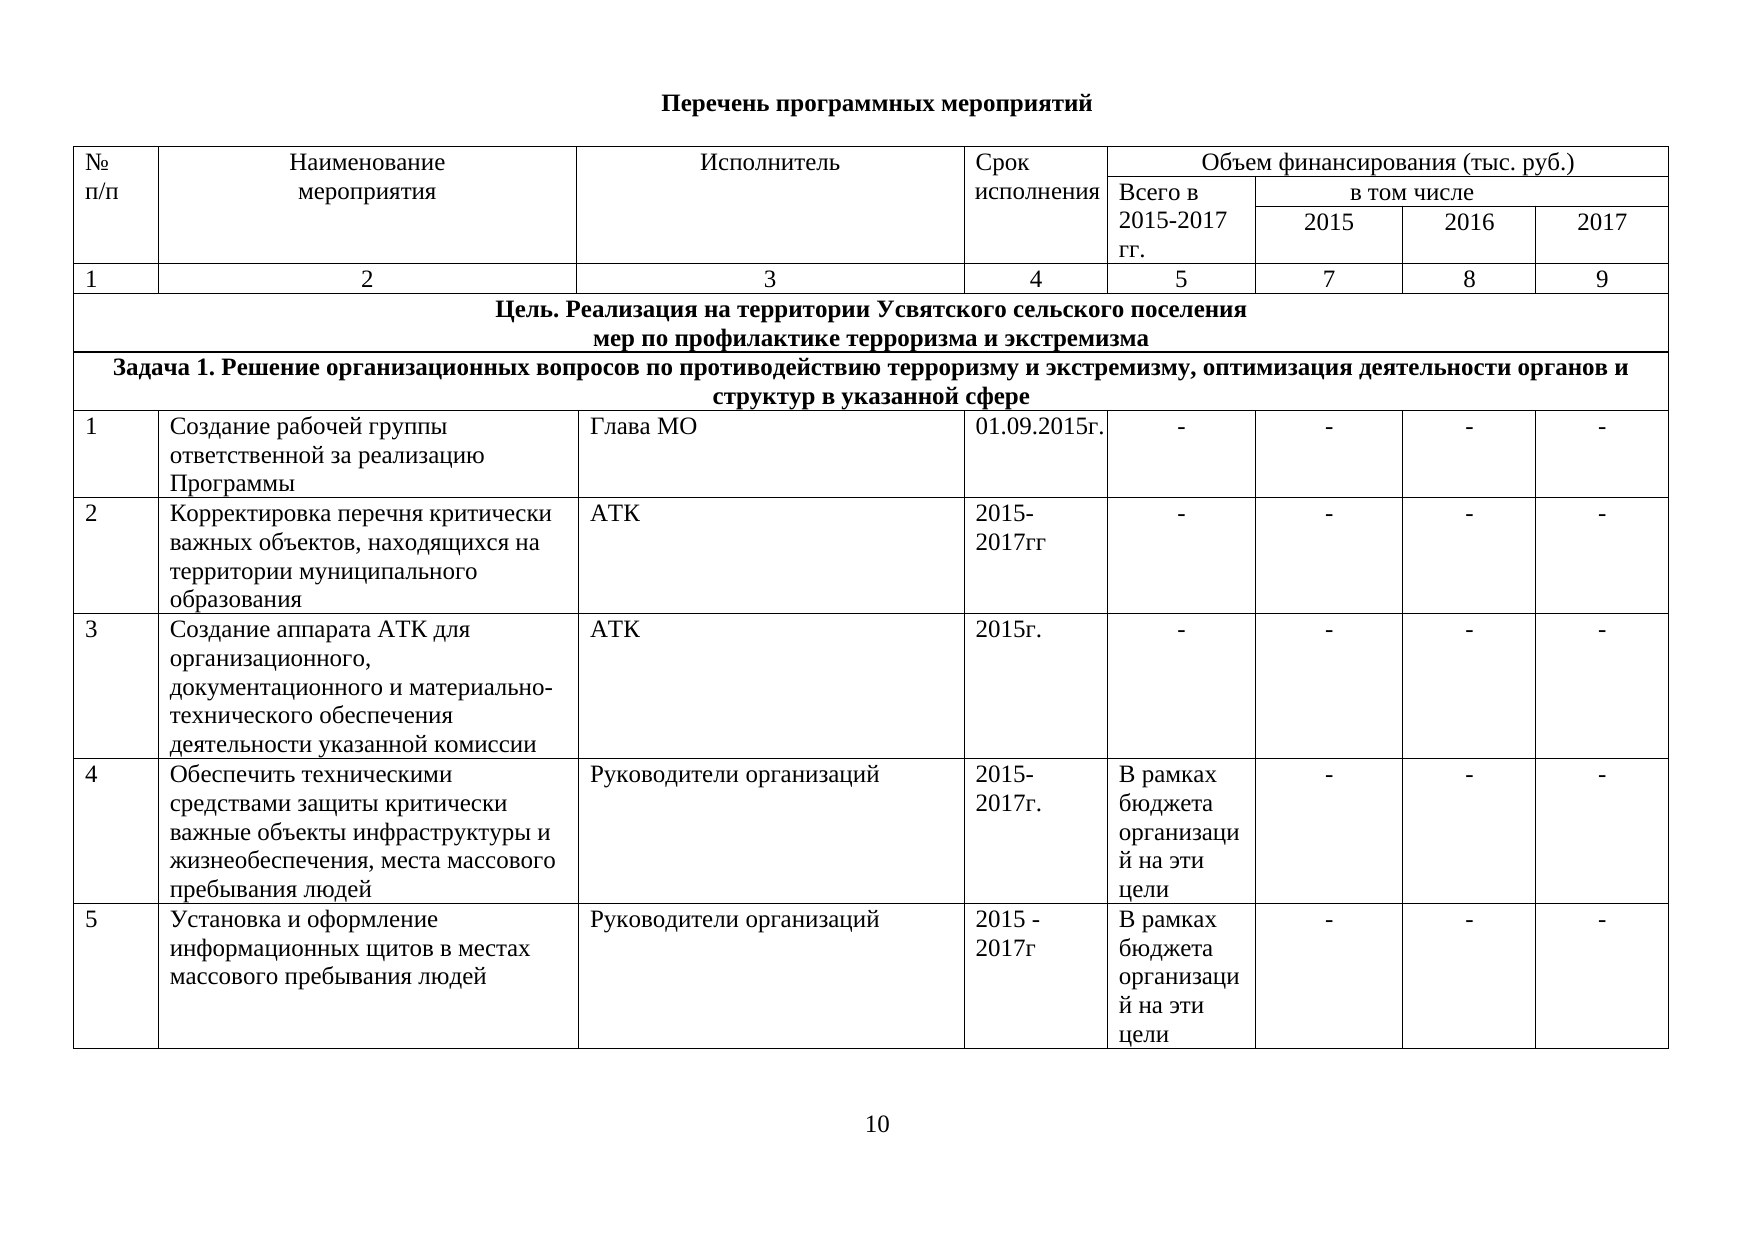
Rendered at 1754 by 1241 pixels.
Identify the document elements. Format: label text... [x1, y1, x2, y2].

table_cell АТК [579, 498, 964, 613]
table_cell 1 [74, 264, 158, 293]
table_cell - [1256, 759, 1402, 903]
table_cell - [1256, 498, 1402, 613]
table_cell - [1108, 411, 1255, 497]
table_header Объем финансирования (тыс. руб.) [1108, 147, 1668, 176]
table_cell 2015 -2017г [965, 904, 1107, 1048]
table_cell 7 [1256, 264, 1402, 293]
table_cell - [1256, 411, 1402, 497]
table_cell 2015г. [965, 614, 1107, 758]
table_cell - [1108, 614, 1255, 758]
table_cell Установка и оформление информационных щитов в местах массового пребывания людей [159, 904, 578, 1048]
table_cell 5 [1108, 264, 1255, 293]
table_cell 2016 [1403, 207, 1535, 263]
table_cell Задача 1. Решение организационных вопросов по противодействию терроризму и экстремизму, оптимизация деятельности органов и структур в указанной сфере [74, 353, 1668, 410]
table_cell 4 [965, 264, 1107, 293]
table_cell 2015-2017г. [965, 759, 1107, 903]
table_header Наименование мероприятия [159, 147, 576, 263]
table_cell 2015-2017гг [965, 498, 1107, 613]
table_cell В рамках бюджета организаций на эти цели [1108, 759, 1255, 903]
table_header Срок исполнения [965, 147, 1107, 263]
table_cell - [1108, 498, 1255, 613]
table_cell Руководители организаций [579, 904, 964, 1048]
table_cell АТК [579, 614, 964, 758]
table_header Исполнитель [577, 147, 964, 263]
table_cell Корректировка перечня критически важных объектов, находящихся на территории муниципального образования [159, 498, 578, 613]
table_cell Создание аппарата АТК для организационного, документационного и материально-технического обеспечения деятельности указанной комиссии [159, 614, 578, 758]
table_cell Глава МО [579, 411, 964, 497]
table_cell в том числе [1256, 177, 1668, 206]
table_cell - [1536, 411, 1668, 497]
table_cell 9 [1536, 264, 1668, 293]
table_cell 5 [74, 904, 158, 1048]
table_cell Цель. Реализация на территории Усвятского сельского поселения мер по профилактике терроризма и экстремизма [74, 294, 1668, 351]
table_cell - [1403, 759, 1535, 903]
table_cell 3 [74, 614, 158, 758]
table_cell - [1256, 904, 1402, 1048]
table_cell Всего в 2015-2017 гг. [1108, 177, 1255, 263]
table_cell 2017 [1536, 207, 1668, 263]
table_cell 01.09.2015г. [965, 411, 1107, 497]
table_cell - [1403, 411, 1535, 497]
table_cell 4 [74, 759, 158, 903]
table_cell Обеспечить техническими средствами защиты критически важные объекты инфраструктуры и жизнеобеспечения, места массового пребывания людей [159, 759, 578, 903]
table_cell 2015 [1256, 207, 1402, 263]
table_cell В рамках бюджета организаций на эти цели [1108, 904, 1255, 1048]
table_cell - [1536, 904, 1668, 1048]
table_cell - [1536, 614, 1668, 758]
table_cell - [1256, 614, 1402, 758]
table_cell - [1536, 498, 1668, 613]
table_cell - [1403, 498, 1535, 613]
table_cell - [1536, 759, 1668, 903]
table_cell 3 [577, 264, 964, 293]
table_cell 2 [74, 498, 158, 613]
text Перечень программных мероприятий [118, 88, 1636, 117]
table_cell 2 [159, 264, 576, 293]
table_header № п/п [74, 147, 158, 263]
table_cell Руководители организаций [579, 759, 964, 903]
table_cell Создание рабочей группы ответственной за реализацию Программы [159, 411, 578, 497]
table_cell - [1403, 614, 1535, 758]
table_cell 8 [1403, 264, 1535, 293]
table_cell 1 [74, 411, 158, 497]
table_cell - [1403, 904, 1535, 1048]
